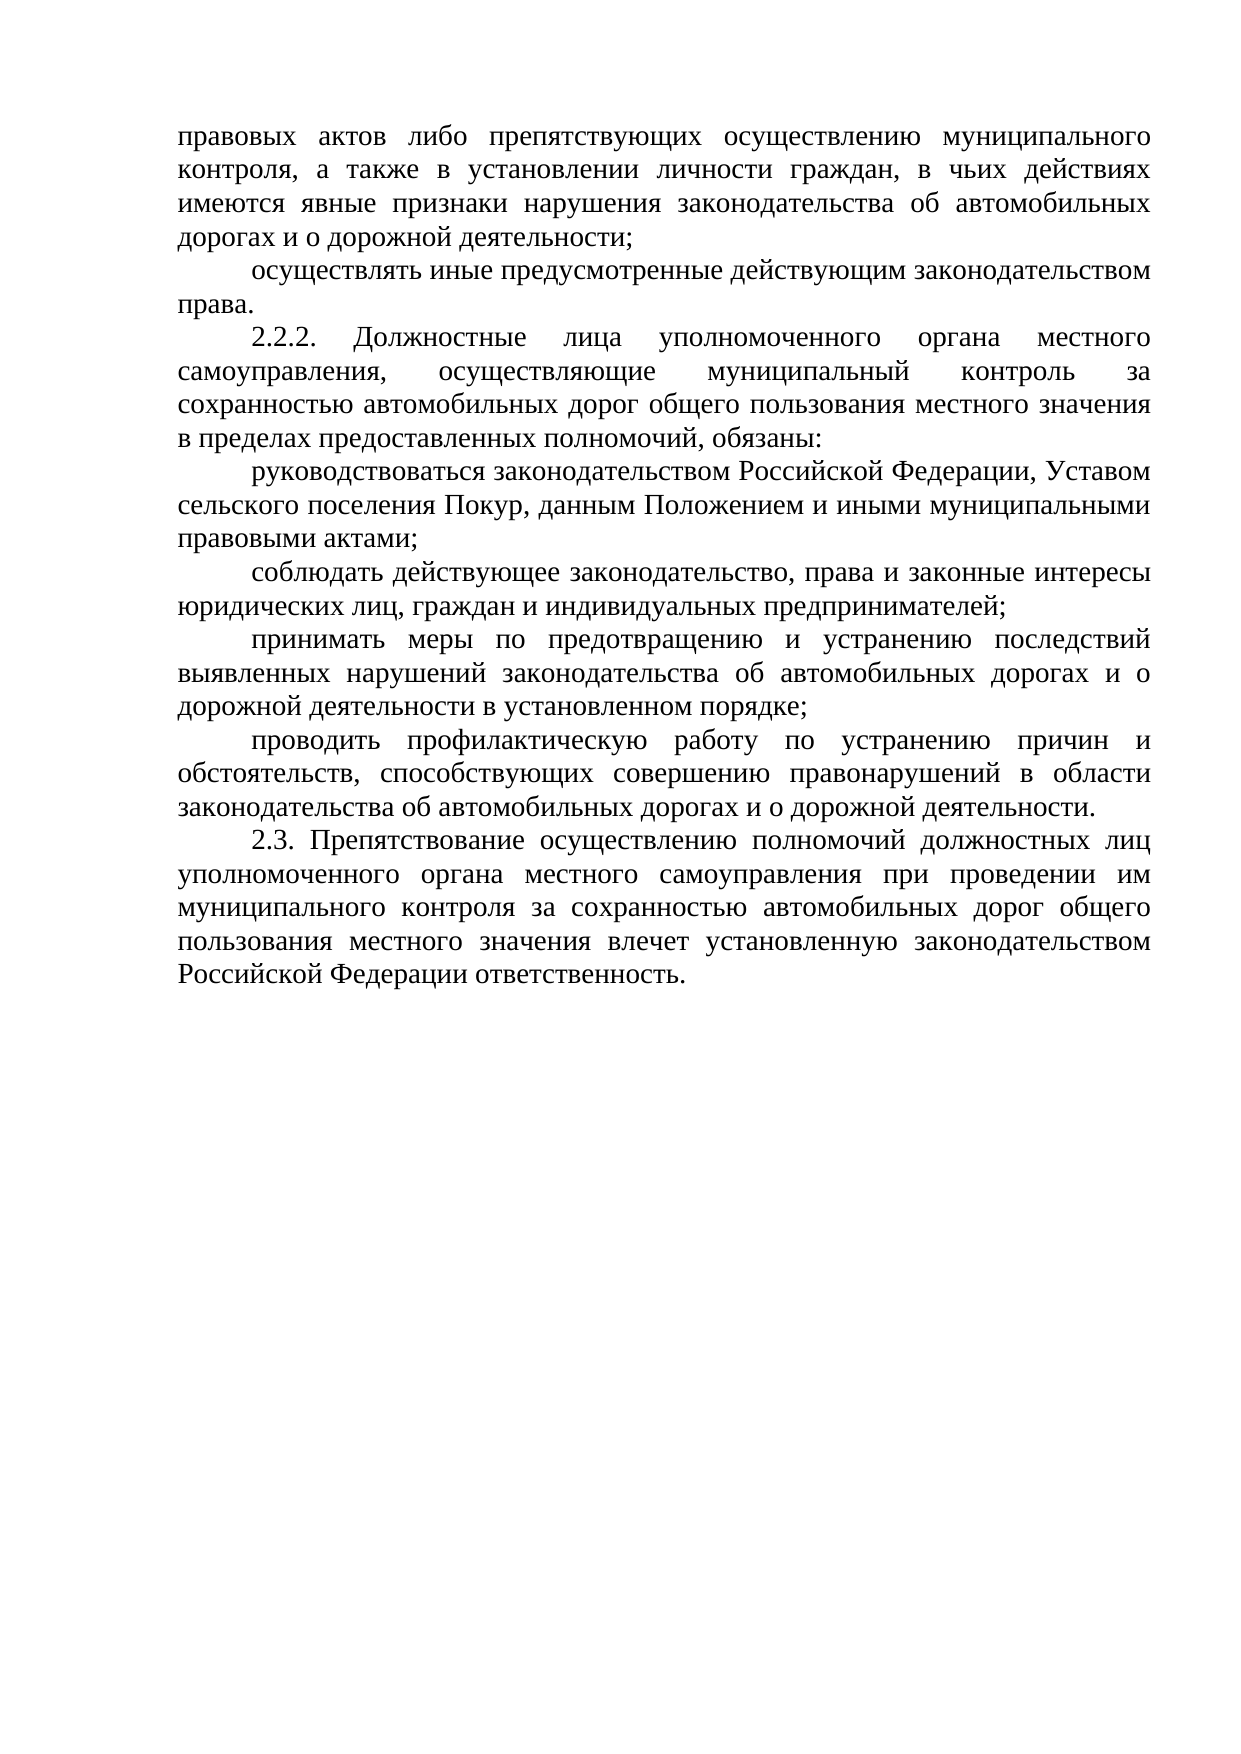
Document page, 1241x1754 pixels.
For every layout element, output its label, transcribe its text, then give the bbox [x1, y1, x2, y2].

text руководствоваться законодательством Российской Федерации, Уставом сельского поселения Покур, данным Положением и иными муниципальными правовыми актами; [177, 453, 1152, 554]
text проводить профилактическую работу по устранению причин и обстоятельств, способствующих совершению правонарушений в области законодательства об автомобильных дорогах и о дорожной деятельности. [177, 722, 1152, 822]
text 2.3. Препятствование осуществлению полномочий должностных лиц уполномоченного органа местного самоуправления при проведении им муниципального контроля за сохранностью автомобильных дорог общего пользования местного значения влечет установленную законодательством Российской Федерации ответственность. [177, 822, 1152, 990]
text осуществлять иные предусмотренные действующим законодательством права. [177, 252, 1152, 319]
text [177, 118, 1152, 252]
text принимать меры по предотвращению и устранению последствий выявленных нарушений законодательства об автомобильных дорогах и о дорожной деятельности в установленном порядке; [177, 621, 1152, 722]
text 2.2.2. Должностные лица уполномоченного органа местного самоуправления, осуществляющие муниципальный контроль за сохранностью автомобильных дорог общего пользования местного значения в пределах предоставленных полномочий, обязаны: [177, 319, 1152, 453]
text соблюдать действующее законодательство, права и законные интересы юридических лиц, граждан и индивидуальных предпринимателей; [177, 554, 1152, 621]
